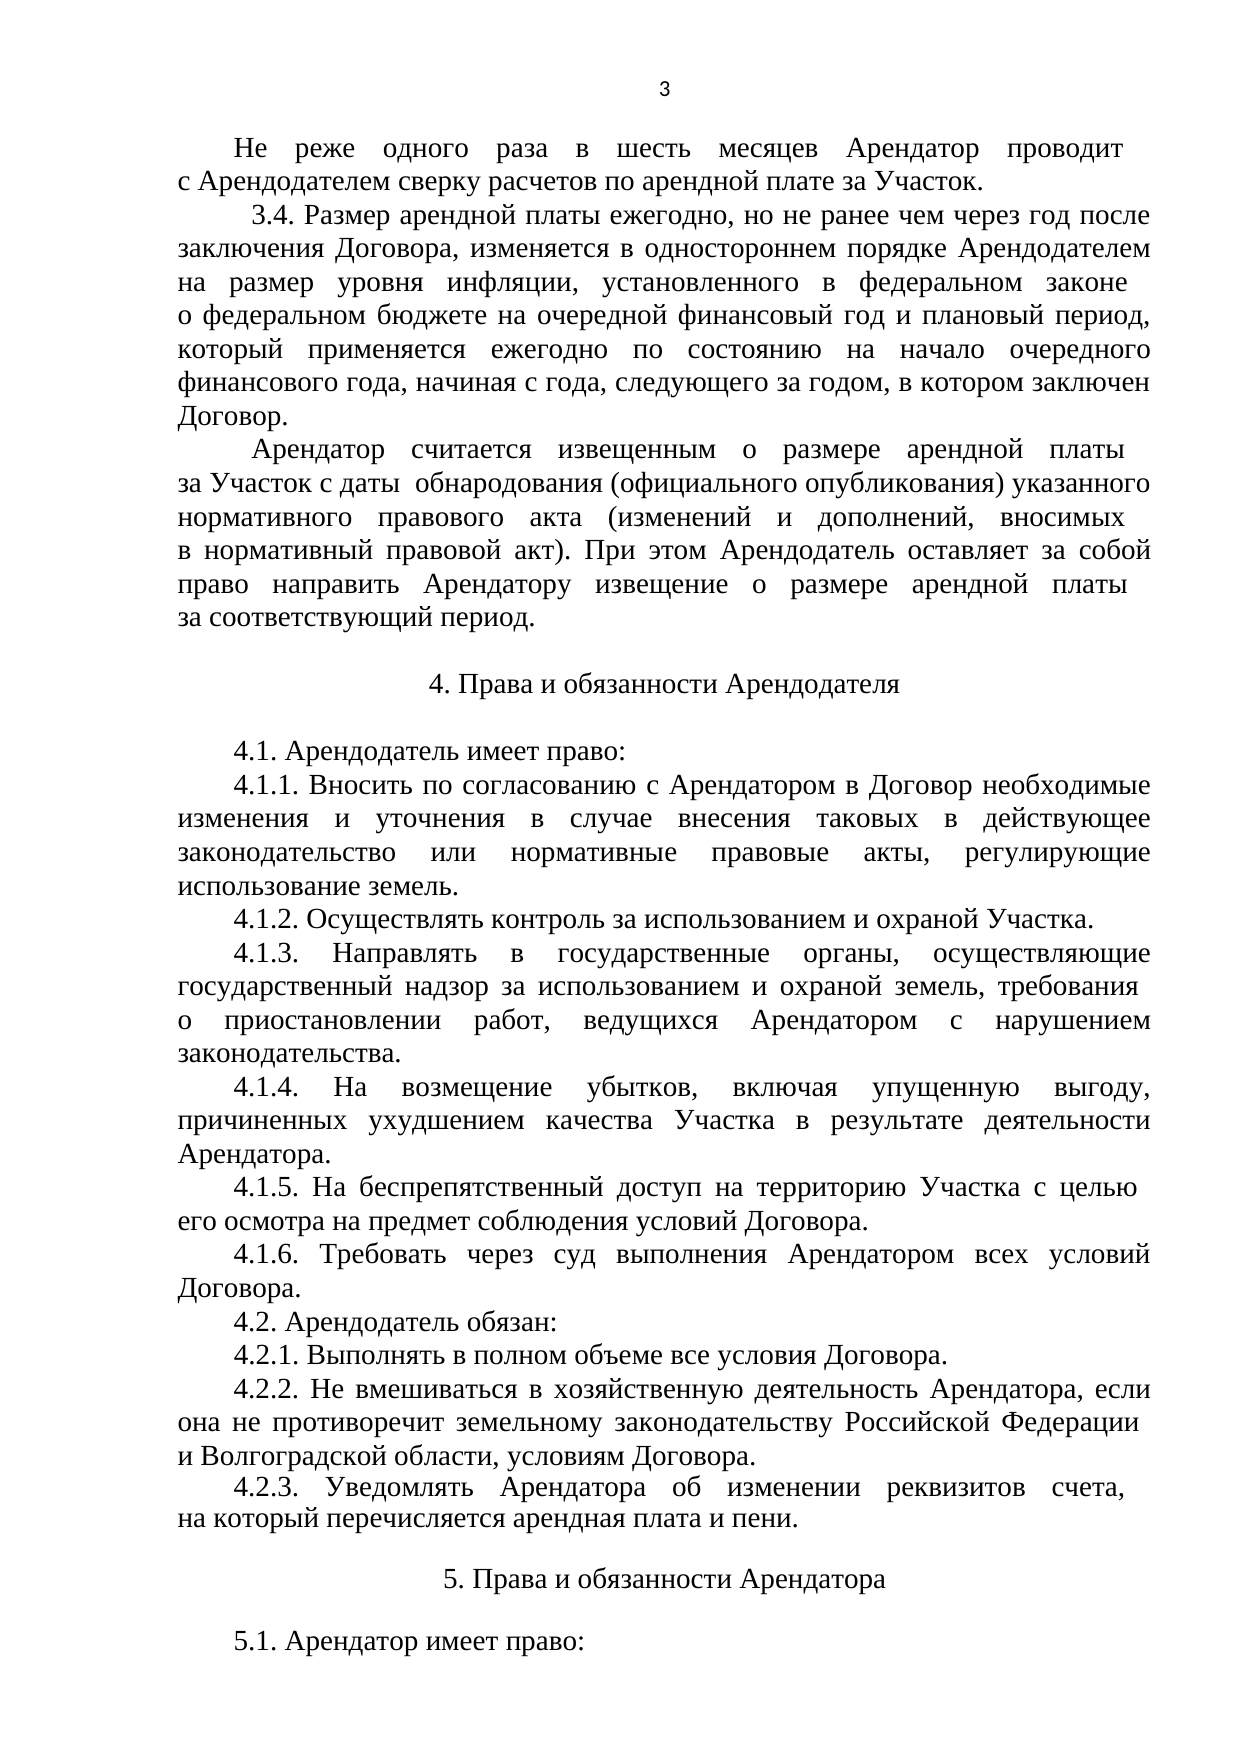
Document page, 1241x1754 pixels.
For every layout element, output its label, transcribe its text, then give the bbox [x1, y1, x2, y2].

text 4.1.5. На беспрепятственный доступ на территорию Участка с целью его осмотра на предмет соблюдения условий Договора. [177, 1169, 1152, 1237]
text 4.2.1. Выполнять в полном объеме все условия Договора. [177, 1337, 1152, 1371]
text 4.1. Арендодатель имеет право: [177, 733, 1152, 767]
text 4.1.2. Осуществлять контроль за использованием и охраной Участка. [177, 901, 1152, 935]
text 4.2.2. Не вмешиваться в хозяйственную деятельность Арендатора, если она не противоречит земельному законодательству Российской Федерации и Волгоградской области, условиям Договора. [177, 1371, 1152, 1471]
text 4. Права и обязанности Арендодателя [177, 666, 1152, 700]
text 5.1. Арендатор имеет право: [177, 1626, 1152, 1657]
text 4.1.6. Требовать через суд выполнения Арендатором всех условий Договора. [177, 1237, 1152, 1304]
text 5. Права и обязанности Арендатора [177, 1564, 1152, 1595]
text 4.2.3. Уведомлять Арендатора об изменении реквизитов счета, на который перечисляется арендная плата и пени. [177, 1471, 1152, 1533]
text Не реже одного раза в шесть месяцев Арендатор проводит с Арендодателем сверку расчетов по арендной плате за Участок. [177, 130, 1152, 197]
text 4.2. Арендодатель обязан: [177, 1304, 1152, 1337]
text 4.1.1. Вносить по согласованию с Арендатором в Договор необходимые изменения и уточнения в случае внесения таковых в действующее законодательство или нормативные правовые акты, регулирующие использование земель. [177, 767, 1152, 901]
text 3.4. Размер арендной платы ежегодно, но не ранее чем через год после заключения Договора, изменяется в одностороннем порядке Арендодателем на размер уровня инфляции, установленного в федеральном законе о федеральном бюджете на очередной финансовый год и плановый период, который применяется ежегодно по состоянию на начало очередного финансового года, начиная с года, следующего за годом, в котором заключен Договор. [177, 197, 1152, 432]
text Арендатор считается извещенным о размере арендной платы за Участок с даты обнародования (официального опубликования) указанного нормативного правового акта (изменений и дополнений, вносимых в нормативный правовой акт). При этом Арендодатель оставляет за собой право направить Арендатору извещение о размере арендной платы за соответствующий период. [177, 432, 1152, 633]
text 4.1.4. На возмещение убытков, включая упущенную выгоду, причиненных ухудшением качества Участка в результате деятельности Арендатора. [177, 1069, 1152, 1169]
text 4.1.3. Направлять в государственные органы, осуществляющие государственный надзор за использованием и охраной земель, требования о приостановлении работ, ведущихся Арендатором с нарушением законодательства. [177, 935, 1152, 1069]
